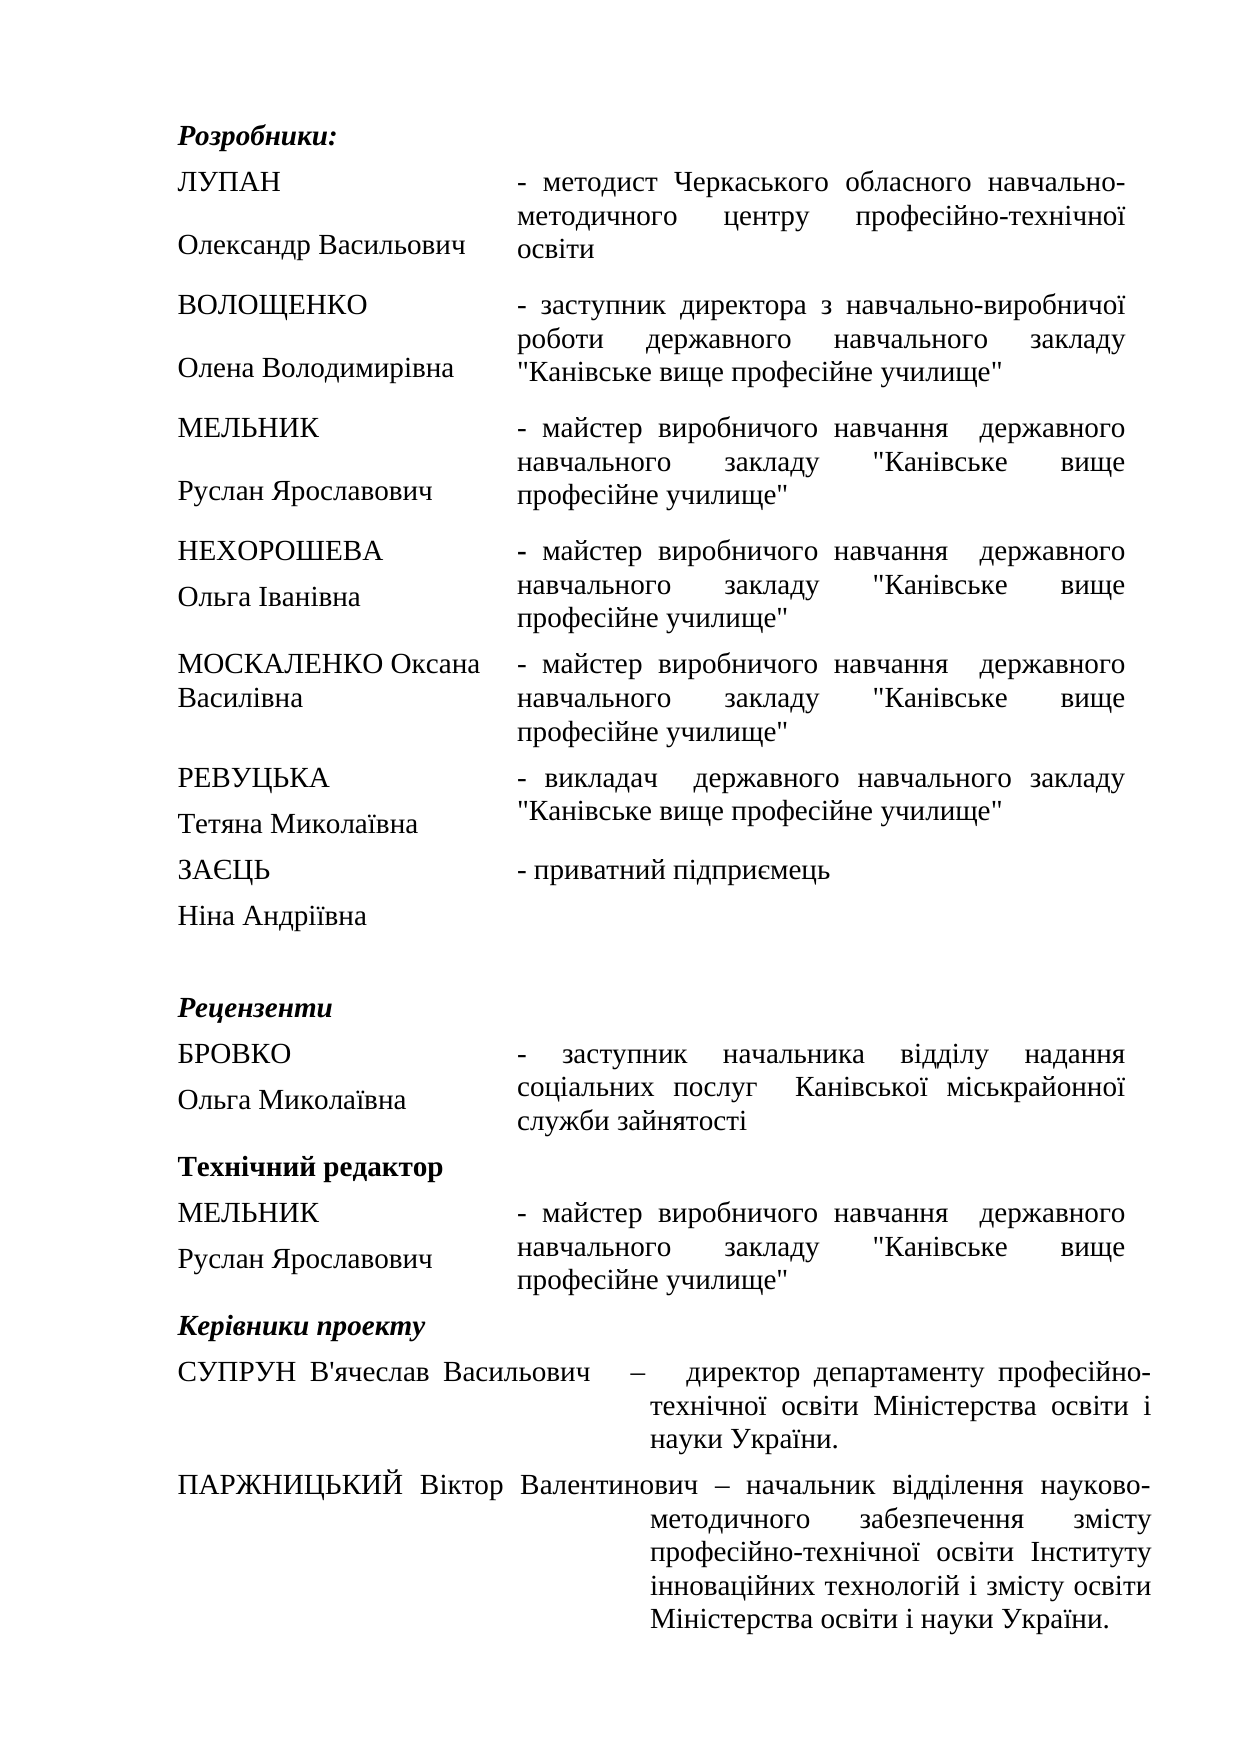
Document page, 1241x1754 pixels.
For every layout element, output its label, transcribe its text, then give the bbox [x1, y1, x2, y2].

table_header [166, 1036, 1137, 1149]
text СУПРУН В'ячеслав Васильович – директор департаменту професійно- технічної освіти Міністерства освіти і науки України. [177, 1354, 1152, 1455]
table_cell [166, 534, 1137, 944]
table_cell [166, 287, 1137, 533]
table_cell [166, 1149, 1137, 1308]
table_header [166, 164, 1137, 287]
text Рецензенти [177, 990, 1152, 1023]
text Керівники проекту [177, 1308, 1152, 1342]
text Розробники: [177, 118, 1152, 152]
text ПАРЖНИЦЬКИЙ Віктор Валентинович – начальник відділення науково-методичного забезпечення змісту професійно-технічної освіти Інституту інноваційних технологій і змісту освіти Міністерства освіти і науки України. [177, 1467, 1152, 1635]
